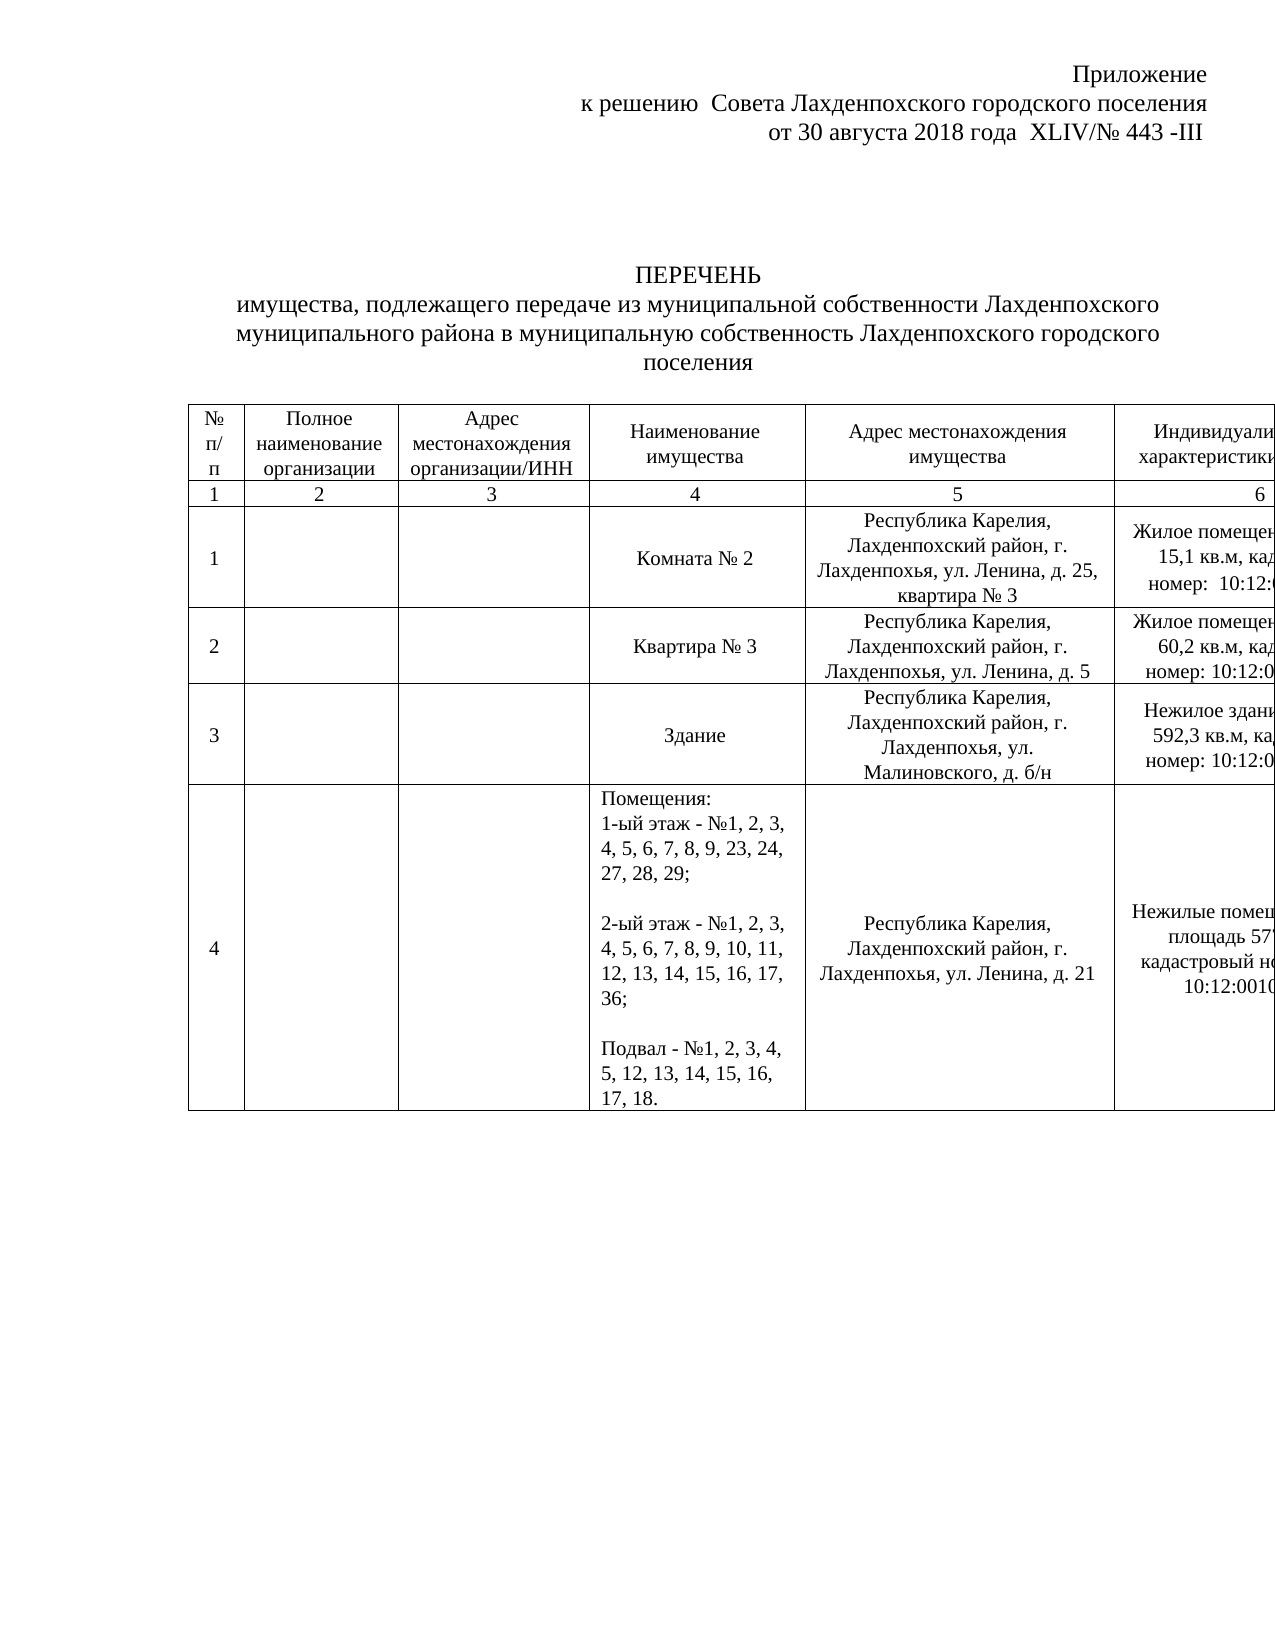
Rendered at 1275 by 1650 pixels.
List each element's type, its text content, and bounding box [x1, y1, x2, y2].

table_cell [245, 608, 398, 683]
table_header Индивидуализирующие характеристики имущества [1115, 405, 1274, 480]
table_cell [399, 684, 589, 784]
table_cell 1 [189, 481, 244, 506]
table_cell Квартира № 3 [590, 608, 805, 683]
table_cell [399, 785, 589, 1110]
table_cell Здание [590, 684, 805, 784]
table_cell [245, 785, 398, 1110]
table_cell 1 [189, 507, 244, 607]
table_cell Жилое помещение, площадь 15,1 кв.м, кадастровый номер: 10:12:0010203:56 [1115, 507, 1274, 607]
table_cell Республика Карелия, Лахденпохский район, г. Лахденпохья, ул. Ленина, д. 5 [806, 608, 1114, 683]
table_cell [399, 608, 589, 683]
table_cell 3 [189, 684, 244, 784]
text ПЕРЕЧЕНЬ [189, 260, 1207, 289]
table_cell Помещения: 1-ый этаж - №1, 2, 3, 4, 5, 6, 7, 8, 9, 23, 24, 27, 28, 29; 2-ый этаж - №1, 2, 3, 4, 5, 6, 7, 8, 9, 10, 11, 12, 13, 14, 15, 16, 17, 36; Подвал - №1, 2, 3, 4, 5, 12, 13, 14, 15, 16, 17, 18. [590, 785, 805, 1110]
table_cell 4 [189, 785, 244, 1110]
table_cell [399, 507, 589, 607]
text от 30 августа 2018 года XLIV/№ 443 -III [189, 117, 1207, 145]
table_header Адрес местонахождения имущества [806, 405, 1114, 480]
table_cell Нежилое здание, площадь 592,3 кв.м, кадастровый номер: 10:12:0000000:839 [1115, 684, 1274, 784]
table_cell [245, 684, 398, 784]
text Приложение [189, 59, 1207, 88]
table_cell 4 [590, 481, 805, 506]
table_cell Комната № 2 [590, 507, 805, 607]
table_cell Республика Карелия, Лахденпохский район, г. Лахденпохья, ул. Ленина, д. 25, квартира № 3 [806, 507, 1114, 607]
text имущества, подлежащего передаче из муниципальной собственности Лахденпохского муниципального района в муниципальную собственность Лахденпохского городского поселения [189, 289, 1207, 375]
table_cell 2 [189, 608, 244, 683]
table_cell Республика Карелия, Лахденпохский район, г. Лахденпохья, ул. Малиновского, д. б/н [806, 684, 1114, 784]
table_cell 6 [1115, 481, 1274, 506]
table_header Наименование имущества [590, 405, 805, 480]
table_cell Нежилые помещения, общая площадь 577,7 кв.м., кадастровый номер здания 10:12:0010208:28 [1115, 785, 1274, 1110]
table_header № п/п [189, 405, 244, 480]
table_cell Республика Карелия, Лахденпохский район, г. Лахденпохья, ул. Ленина, д. 21 [806, 785, 1114, 1110]
table_cell 5 [806, 481, 1114, 506]
table_cell [245, 507, 398, 607]
table_header Адрес местонахождения организации/ИНН [399, 405, 589, 480]
table_cell 3 [399, 481, 589, 506]
table_cell Жилое помещение, площадь 60,2 кв.м, кадастровый номер: 10:12:0010211:216 [1115, 608, 1274, 683]
table_cell 2 [245, 481, 398, 506]
text к решению Совета Лахденпохского городского поселения [189, 88, 1207, 117]
table_header Полное наименование организации [245, 405, 398, 480]
